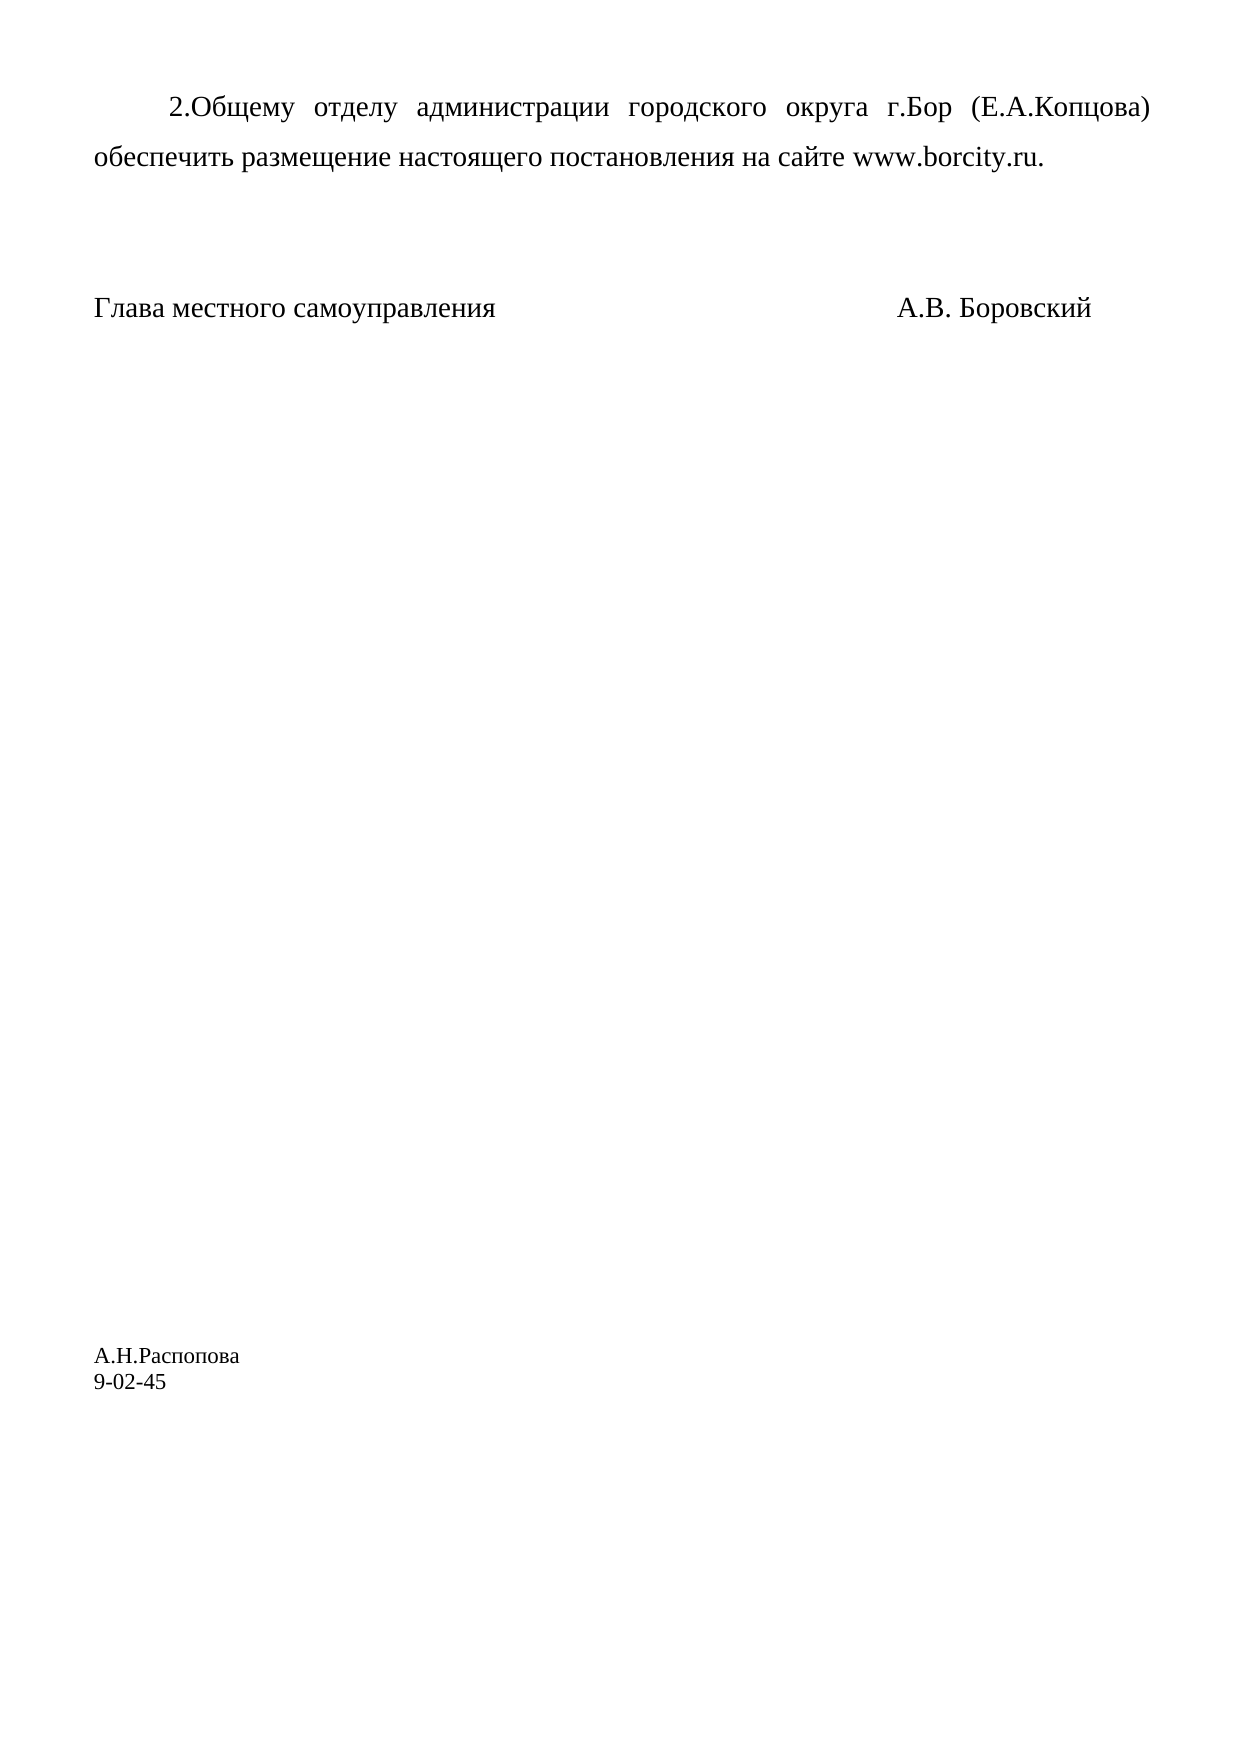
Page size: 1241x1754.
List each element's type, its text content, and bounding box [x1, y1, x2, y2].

text 2.Общему отделу администрации городского округа г.Бор (Е.А.Копцова) обеспечить размещение настоящего постановления на сайте www.borcity.ru. [94, 89, 1152, 172]
text 9-02-45 [94, 1368, 1152, 1394]
text А.Н.Распопова [94, 1342, 1152, 1368]
text Глава местного самоуправления А.В. Боровский [94, 290, 1152, 323]
